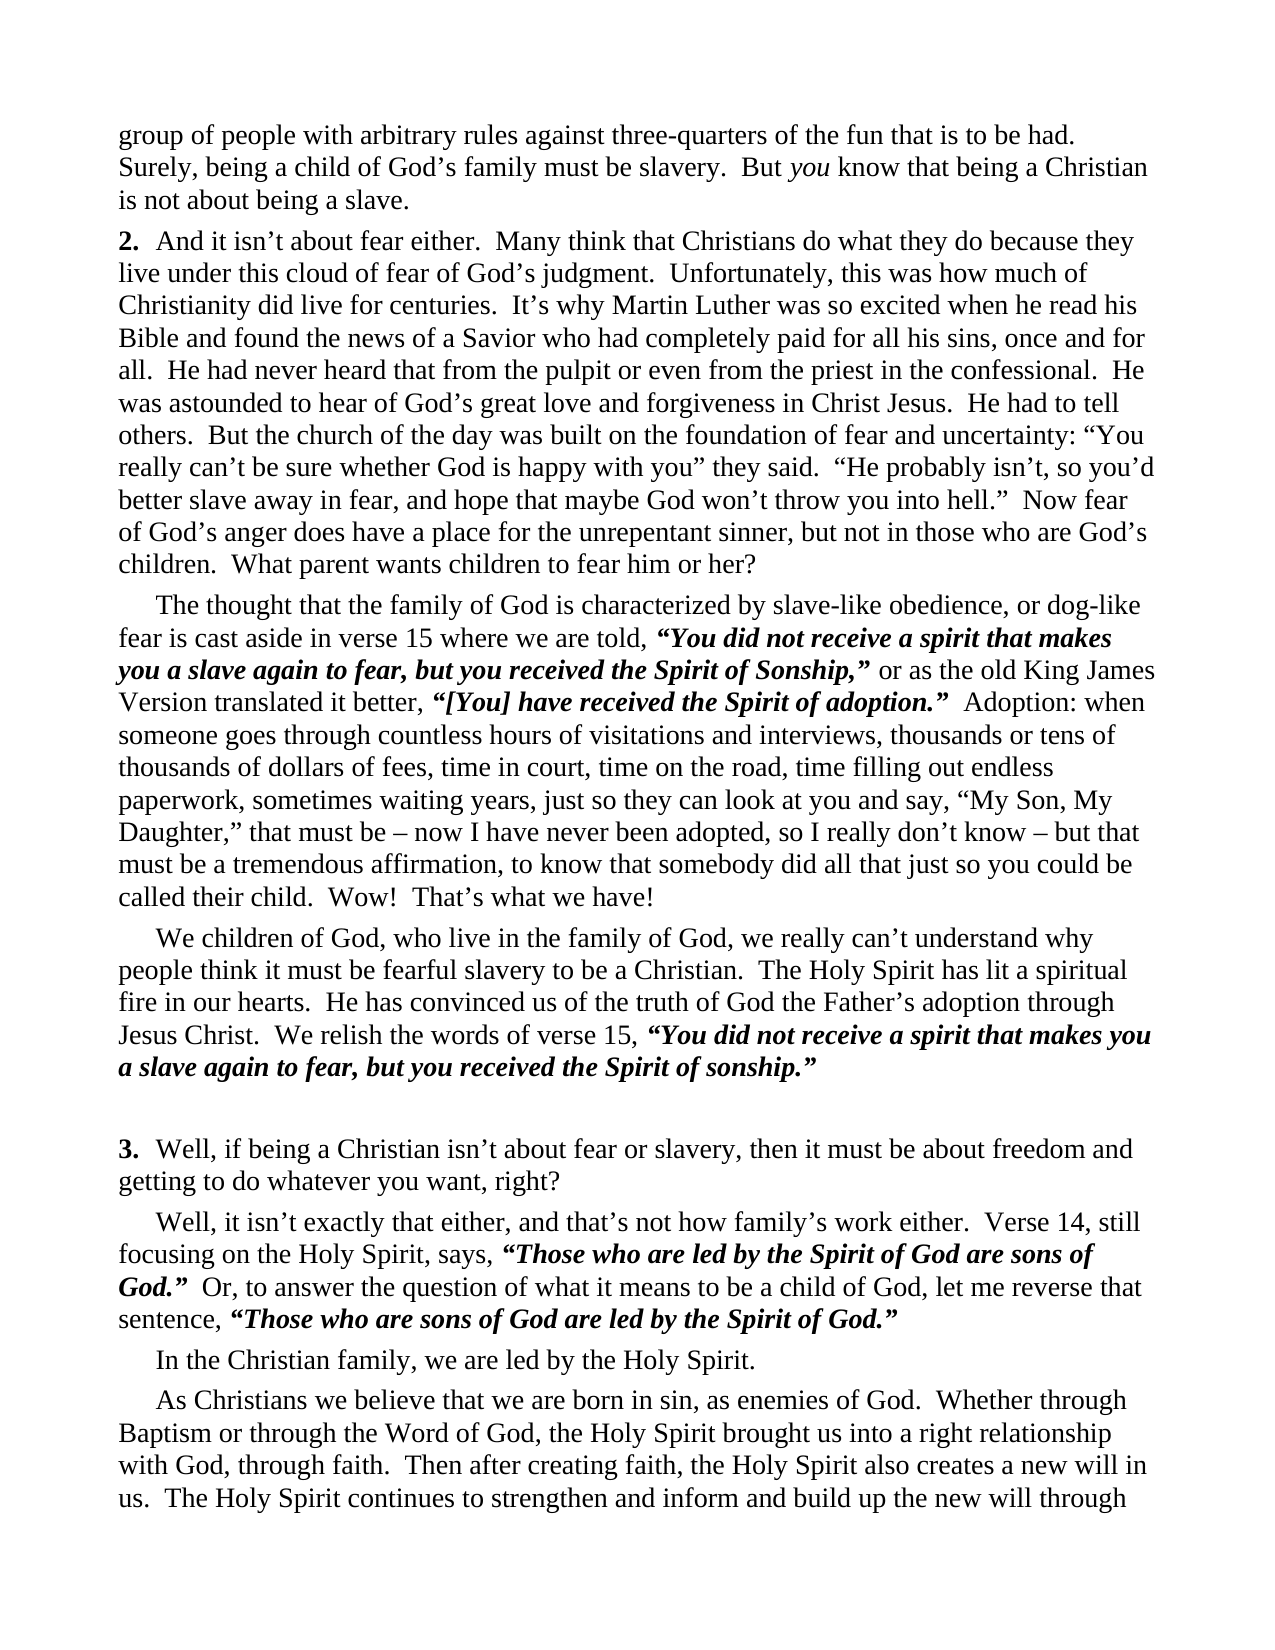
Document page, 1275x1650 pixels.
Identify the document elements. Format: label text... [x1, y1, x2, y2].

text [118, 1383, 1157, 1513]
text The thought that the family of God is characterized by slave-like obedience, or dog-like fear is cast aside in verse 15 where we are told, “You did not receive a spirit that makes you a slave again to fear, but you received the Spirit of Sonship,” or as the old King James Version translated it better, “[You] have received the Spirit of adoption.” Adoption: when someone goes through countless hours of visitations and interviews, thousands or tens of thousands of dollars of fees, time in court, time on the road, time filling out endless paperwork, sometimes waiting years, just so they can look at you and say, “My Son, My Daughter,” that must be – now I have never been adopted, so I really don’t know – but that must be a tremendous affirmation, to know that somebody did all that just so you could be called their child. Wow! That’s what we have! [118, 588, 1157, 912]
text In the Christian family, we are led by the Holy Spirit. [118, 1343, 1157, 1375]
text Well, it isn’t exactly that either, and that’s not how family’s work either. Verse 14, still focusing on the Holy Spirit, says, “Those who are led by the Spirit of God are sons of God.” Or, to answer the question of what it means to be a child of God, let me reverse that sentence, “Those who are sons of God are led by the Spirit of God.” [118, 1205, 1157, 1334]
text We children of God, who live in the family of God, we really can’t understand why people think it must be fearful slavery to be a Christian. The Holy Spirit has lit a spiritual fire in our hearts. He has convinced us of the truth of God the Father’s adoption through Jesus Christ. We relish the words of verse 15, “You did not receive a spirit that makes you a slave again to fear, but you received the Spirit of sonship.” [118, 921, 1157, 1083]
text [118, 118, 1157, 215]
text 2. And it isn’t about fear either. Many think that Christians do what they do because they live under this cloud of fear of God’s judgment. Unfortunately, this was how much of Christianity did live for centuries. It’s why Martin Luther was so excited when he read his Bible and found the news of a Savior who had completely paid for all his sins, once and for all. He had never heard that from the pulpit or even from the priest in the confessional. He was astounded to hear of God’s great love and forgiveness in Christ Jesus. He had to tell others. But the church of the day was built on the foundation of fear and uncertainty: “You really can’t be sure whether God is happy with you” they said. “He probably isn’t, so you’d better slave away in fear, and hope that maybe God won’t throw you into hell.” Now fear of God’s anger does have a place for the unrepentant sinner, but not in those who are God’s children. What parent wants children to fear him or her? [118, 224, 1157, 580]
text 3. Well, if being a Christian isn’t about fear or slavery, then it must be about freedom and getting to do whatever you want, right? [118, 1132, 1157, 1196]
